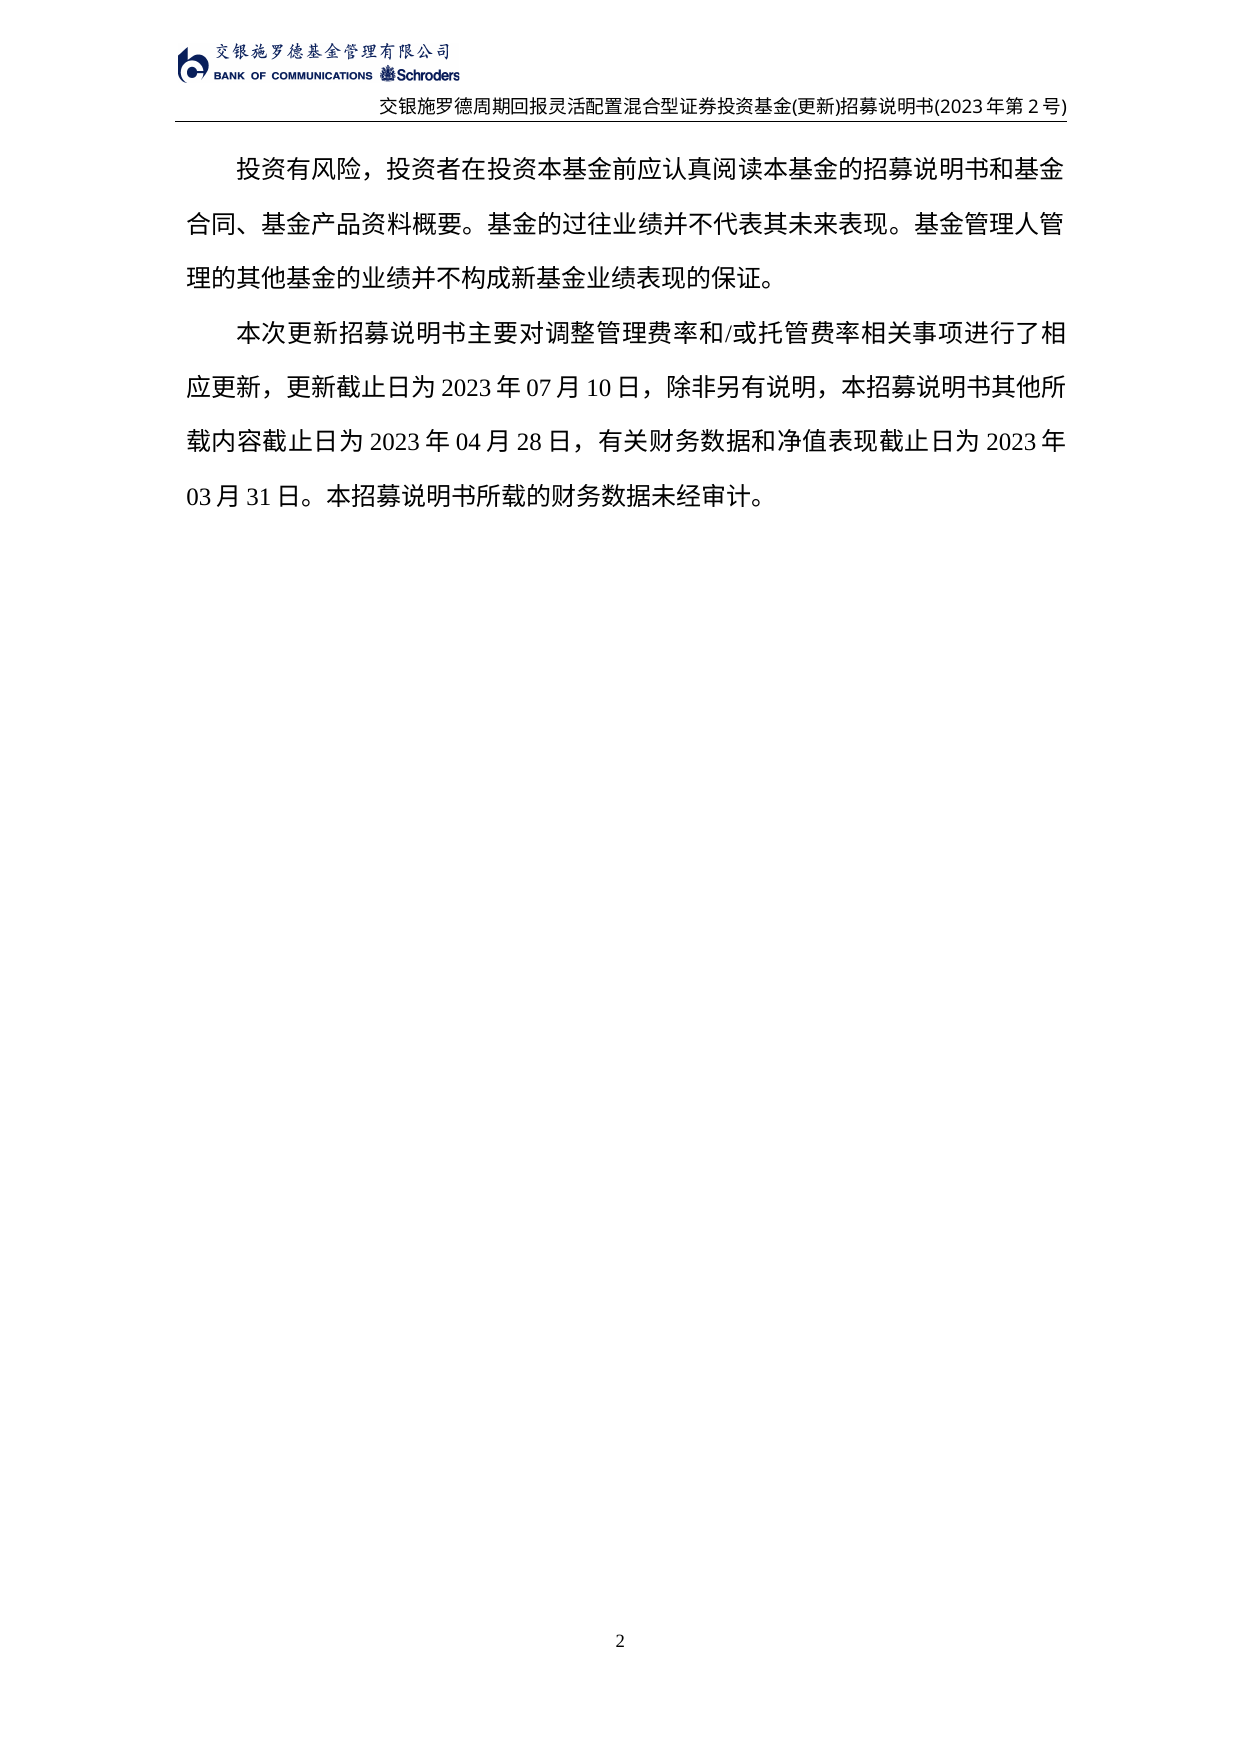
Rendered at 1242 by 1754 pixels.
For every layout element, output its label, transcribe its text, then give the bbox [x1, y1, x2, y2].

text 本次更新招募说明书主要对调整管理费率和/或托管费率相关事项进行了相应更新，更新截止日为2023年07月10日，除非另有说明，本招募说明书其他所载内容截止日为2023年04月28日，有关财务数据和净值表现截止日为2023年03月31日。本招募说明书所载的财务数据未经审计。 [186, 313, 1067, 512]
text 投资有风险，投资者在投资本基金前应认真阅读本基金的招募说明书和基金合同、基金产品资料概要。基金的过往业绩并不代表其未来表现。基金管理人管理的其他基金的业绩并不构成新基金业绩表现的保证。 [186, 150, 1067, 295]
picture [178, 43, 460, 83]
